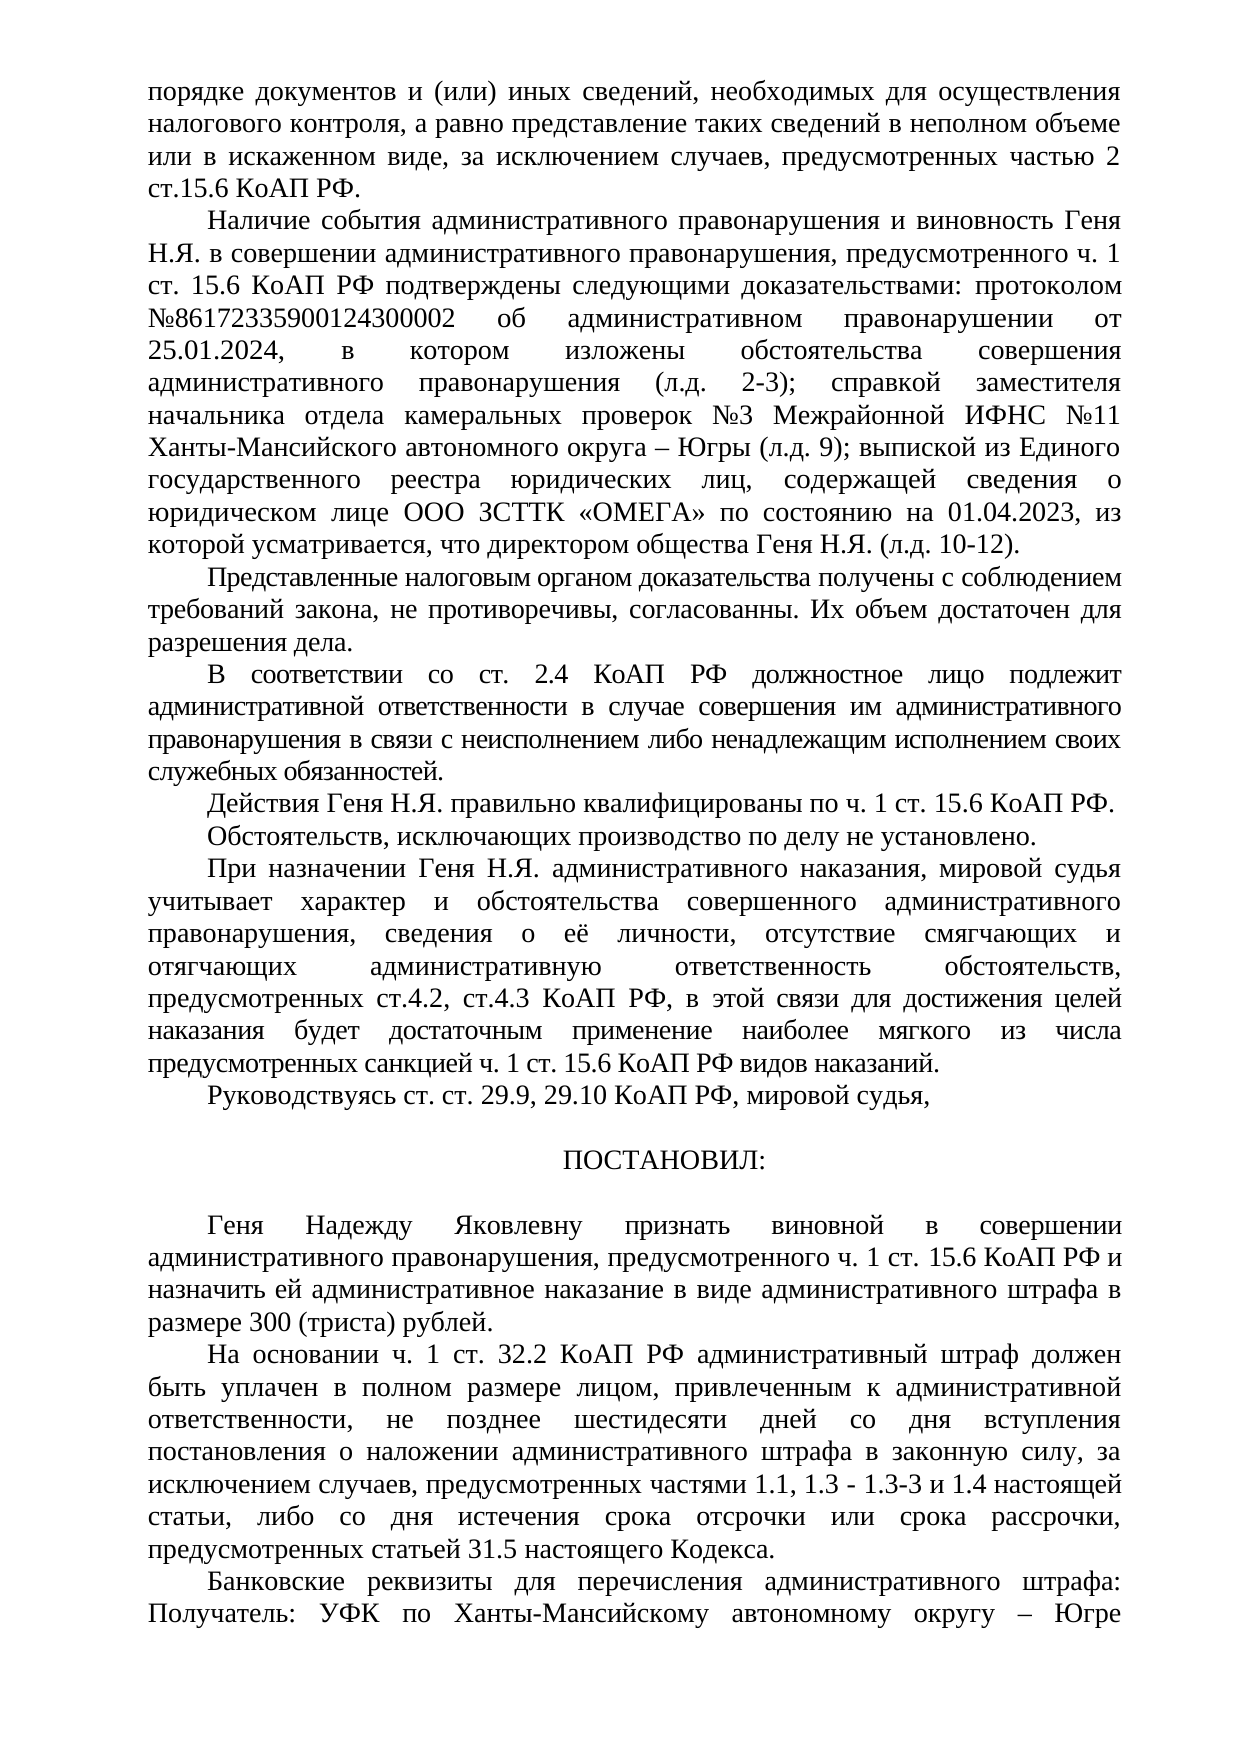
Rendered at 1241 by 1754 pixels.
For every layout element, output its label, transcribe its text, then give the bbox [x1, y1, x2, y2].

text При назначении Геня Н.Я. административного наказания, мировой судья учитывает характер и обстоятельства совершенного административного правонарушения, сведения о её личности, отсутствие смягчающих и отягчающих административную ответственность обстоятельств, предусмотренных ст.4.2, ст.4.3 КоАП РФ, в этой связи для достижения целей наказания будет достаточным применение наиболее мягкого из числа предусмотренных санкцией ч. 1 ст. 15.6 КоАП РФ видов наказаний. [148, 851, 1122, 1078]
text ПОСТАНОВИЛ: [148, 1143, 1122, 1175]
text Руководствуясь ст. ст. 29.9, 29.10 КоАП РФ, мировой судья, [148, 1078, 1122, 1111]
text На основании ч. 1 ст. 32.2 КоАП РФ административный штраф должен быть уплачен в полном размере лицом, привлеченным к административной ответственности, не позднее шестидесяти дней со дня вступления постановления о наложении административного штрафа в законную силу, за исключением случаев, предусмотренных частями 1.1, 1.3 - 1.3-3 и 1.4 настоящей статьи, либо со дня истечения срока отсрочки или срока рассрочки, предусмотренных статьей 31.5 настоящего Кодекса. [148, 1337, 1122, 1564]
text Представленные налоговым органом доказательства получены с соблюдением требований закона, не противоречивы, согласованны. Их объем достаточен для разрешения дела. [148, 560, 1122, 657]
text Обстоятельств, исключающих производство по делу не установлено. [148, 819, 1122, 851]
text Действия Геня Н.Я. правильно квалифицированы по ч. 1 ст. 15.6 КоАП РФ. [148, 787, 1122, 819]
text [148, 1564, 1122, 1629]
text Геня Надежду Яковлевну признать виновной в совершении административного правонарушения, предусмотренного ч. 1 ст. 15.6 КоАП РФ и назначить ей административное наказание в виде административного штрафа в размере 300 (триста) рублей. [148, 1208, 1122, 1337]
text В соответствии со ст. 2.4 КоАП РФ должностное лицо подлежит административной ответственности в случае совершения им административного правонарушения в связи с неисполнением либо ненадлежащим исполнением своих служебных обязанностей. [148, 657, 1122, 787]
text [148, 74, 1122, 203]
text Наличие события административного правонарушения и виновность Геня Н.Я. в совершении административного правонарушения, предусмотренного ч. 1 ст. 15.6 КоАП РФ подтверждены следующими доказательствами: протоколом №86172335900124300002 об административном правонарушении от 25.01.2024, в котором изложены обстоятельства совершения административного правонарушения (л.д. 2-3); справкой заместителя начальника отдела камеральных проверок №3 Межрайонной ИФНС №11 Ханты-Мансийского автономного округа – Югры (л.д. 9); выпиской из Единого государственного реестра юридических лиц, содержащей сведения о юридическом лице ООО ЗСТТК «ОМЕГА» по состоянию на 01.04.2023, из которой усматривается, что директором общества Геня Н.Я. (л.д. 10-12). [148, 203, 1122, 560]
